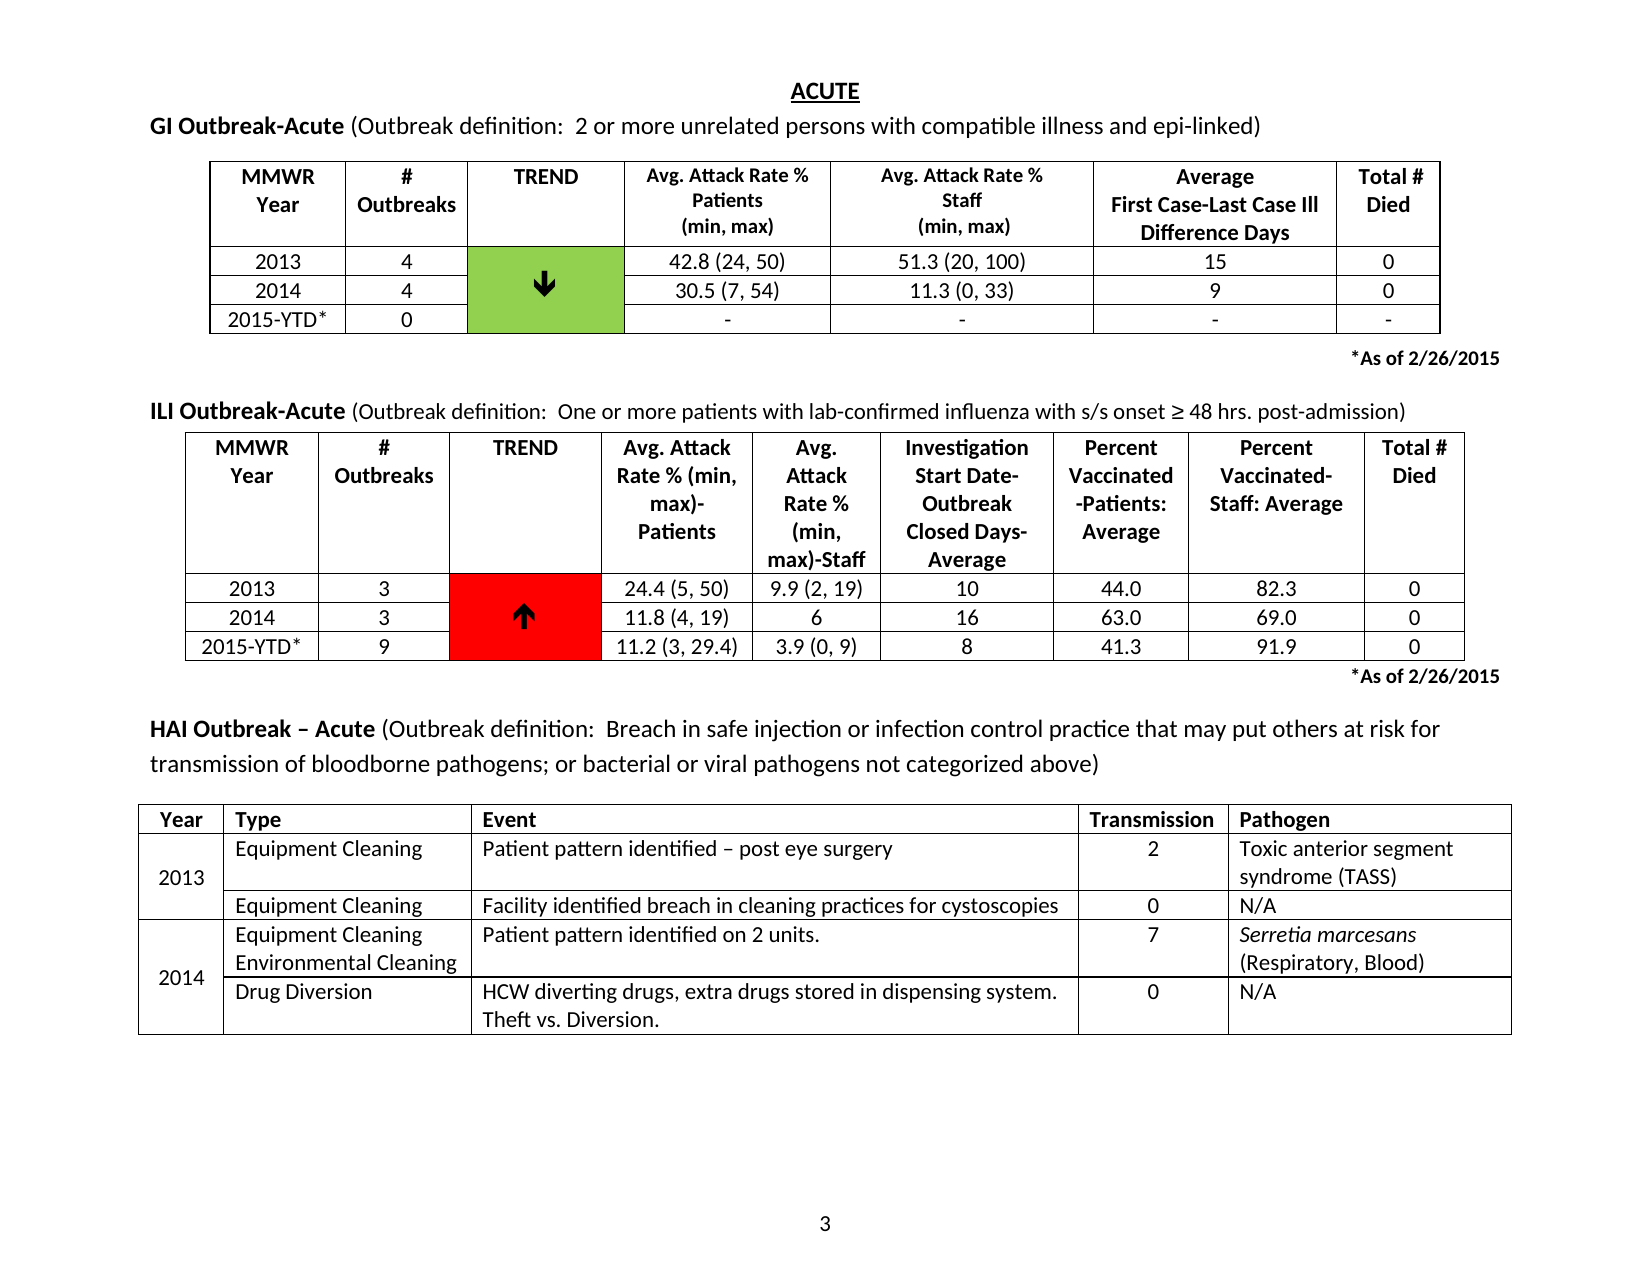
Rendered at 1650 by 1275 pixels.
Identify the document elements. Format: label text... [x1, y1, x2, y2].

text GI Outbreak-Acute (Outbreak definition: 2 or more unrelated persons with compatible illness and epi-linked) [150, 110, 1500, 141]
table_header Type [224, 805, 471, 833]
table_cell 8 [881, 632, 1053, 660]
table_header # Outbreaks [319, 433, 449, 573]
table_cell 9 [1094, 276, 1336, 304]
table_header Avg. Attack Rate % (min, max)-Staff [753, 433, 880, 573]
table_cell 9 [319, 632, 449, 660]
table_cell 2015-YTD* [186, 632, 318, 660]
table_cell Serretia marcesans (Respiratory, Blood) [1229, 920, 1511, 976]
table_header Total # Died [1337, 162, 1439, 246]
table_cell Patient pattern identified – post eye surgery [472, 834, 1078, 890]
table_cell 51.3 (20, 100) [831, 247, 1093, 275]
table_cell 7 [1079, 920, 1228, 976]
table_header Event [472, 805, 1078, 833]
text *As of 2/26/2015 [150, 453, 1500, 689]
table_cell 9.9 (2, 19) [753, 574, 880, 602]
table_header Percent Vaccinated-Staff: Average [1189, 433, 1364, 573]
table_header # Outbreaks [346, 162, 467, 246]
table_cell 0 [1079, 891, 1228, 919]
table_cell Drug Diversion [224, 978, 471, 1033]
table_cell N/A [1229, 891, 1511, 919]
table_cell 2014 [211, 276, 345, 304]
table_header MMWR Year [211, 162, 345, 246]
table_cell 2 [1079, 834, 1228, 890]
table_header Average First Case-Last Case Ill Difference Days [1094, 162, 1336, 246]
table_cell 2014 [186, 603, 318, 631]
table_cell 2013 [211, 247, 345, 275]
table_cell Equipment Cleaning [224, 834, 471, 890]
table_cell Toxic anterior segment syndrome (TASS) [1229, 834, 1511, 890]
table_cell 11.2 (3, 29.4) [602, 632, 752, 660]
table_cell 0 [346, 305, 467, 333]
table_header Total # Died [1365, 433, 1464, 573]
table_cell 4 [346, 247, 467, 275]
table_header Year [139, 805, 223, 833]
table_header Investigation Start Date-Outbreak Closed Days-Average [881, 433, 1053, 573]
table_cell 0 [1079, 978, 1228, 1033]
table_header TREND [468, 162, 624, 246]
table_cell 15 [1094, 247, 1336, 275]
table_cell Facility identified breach in cleaning practices for cystoscopies [472, 891, 1078, 919]
table_cell HCW diverting drugs, extra drugs stored in dispensing system. Theft vs. Diversion. [472, 978, 1078, 1033]
table_cell 41.3 [1054, 632, 1188, 660]
table_header Pathogen [1229, 805, 1511, 833]
table_cell 2015-YTD* [211, 305, 345, 333]
table_cell 3 [319, 603, 449, 631]
table_cell 11.3 (0, 33) [831, 276, 1093, 304]
table_cell - [1337, 305, 1439, 333]
table_cell - [625, 305, 830, 333]
table_cell 11.8 (4, 19) [602, 603, 752, 631]
table_header Avg. Attack Rate % Staff (min, max) [831, 162, 1093, 246]
table_cell 42.8 (24, 50) [625, 247, 830, 275]
table_cell 91.9 [1189, 632, 1364, 660]
text ACUTE [150, 75, 1500, 106]
table_cell Equipment Cleaning [224, 891, 471, 919]
table_header Percent Vaccinated-Patients: Average [1054, 433, 1188, 573]
table_header Transmission [1079, 805, 1228, 833]
table_cell 3 [319, 574, 449, 602]
table_cell 69.0 [1189, 603, 1364, 631]
table_cell 24.4 (5, 50) [602, 574, 752, 602]
table_cell [468, 247, 624, 333]
table_cell N/A [1229, 978, 1511, 1033]
table_cell 0 [1365, 632, 1464, 660]
text ILI Outbreak-Acute (Outbreak definition: One or more patients with lab-confirmed influenza with s/s onset ≥ 48 hrs. post-admission) [150, 395, 1500, 426]
table_cell 2013 [186, 574, 318, 602]
table_cell 0 [1337, 276, 1439, 304]
table_header Avg. Attack Rate % Patients (min, max) [625, 162, 830, 246]
table_cell 0 [1337, 247, 1439, 275]
table_cell Equipment Cleaning Environmental Cleaning [224, 920, 471, 976]
table_header Avg. Attack Rate % (min, max)-Patients [602, 433, 752, 573]
table_cell 30.5 (7, 54) [625, 276, 830, 304]
table_cell 4 [346, 276, 467, 304]
table_cell 6 [753, 603, 880, 631]
table_cell - [1094, 305, 1336, 333]
table_cell 10 [881, 574, 1053, 602]
table_cell - [831, 305, 1093, 333]
table_header MMWR Year [186, 433, 318, 573]
table_cell 2014 [139, 920, 223, 1033]
table_cell 0 [1365, 603, 1464, 631]
table_cell 2013 [139, 834, 223, 919]
table_cell 63.0 [1054, 603, 1188, 631]
text HAI Outbreak – Acute (Outbreak definition: Breach in safe injection or infection control practice that may put others at risk for transmission of bloodborne pathogens; or bacterial or viral pathogens not categorized above) [150, 713, 1500, 779]
table_cell [450, 574, 601, 660]
table_cell 82.3 [1189, 574, 1364, 602]
table_header TREND [450, 433, 601, 573]
table_cell 3.9 (0, 9) [753, 632, 880, 660]
table_cell 44.0 [1054, 574, 1188, 602]
text *As of 2/26/2015 [150, 345, 1500, 370]
table_cell 16 [881, 603, 1053, 631]
table_cell 0 [1365, 574, 1464, 602]
table_cell Patient pattern identified on 2 units. [472, 920, 1078, 976]
